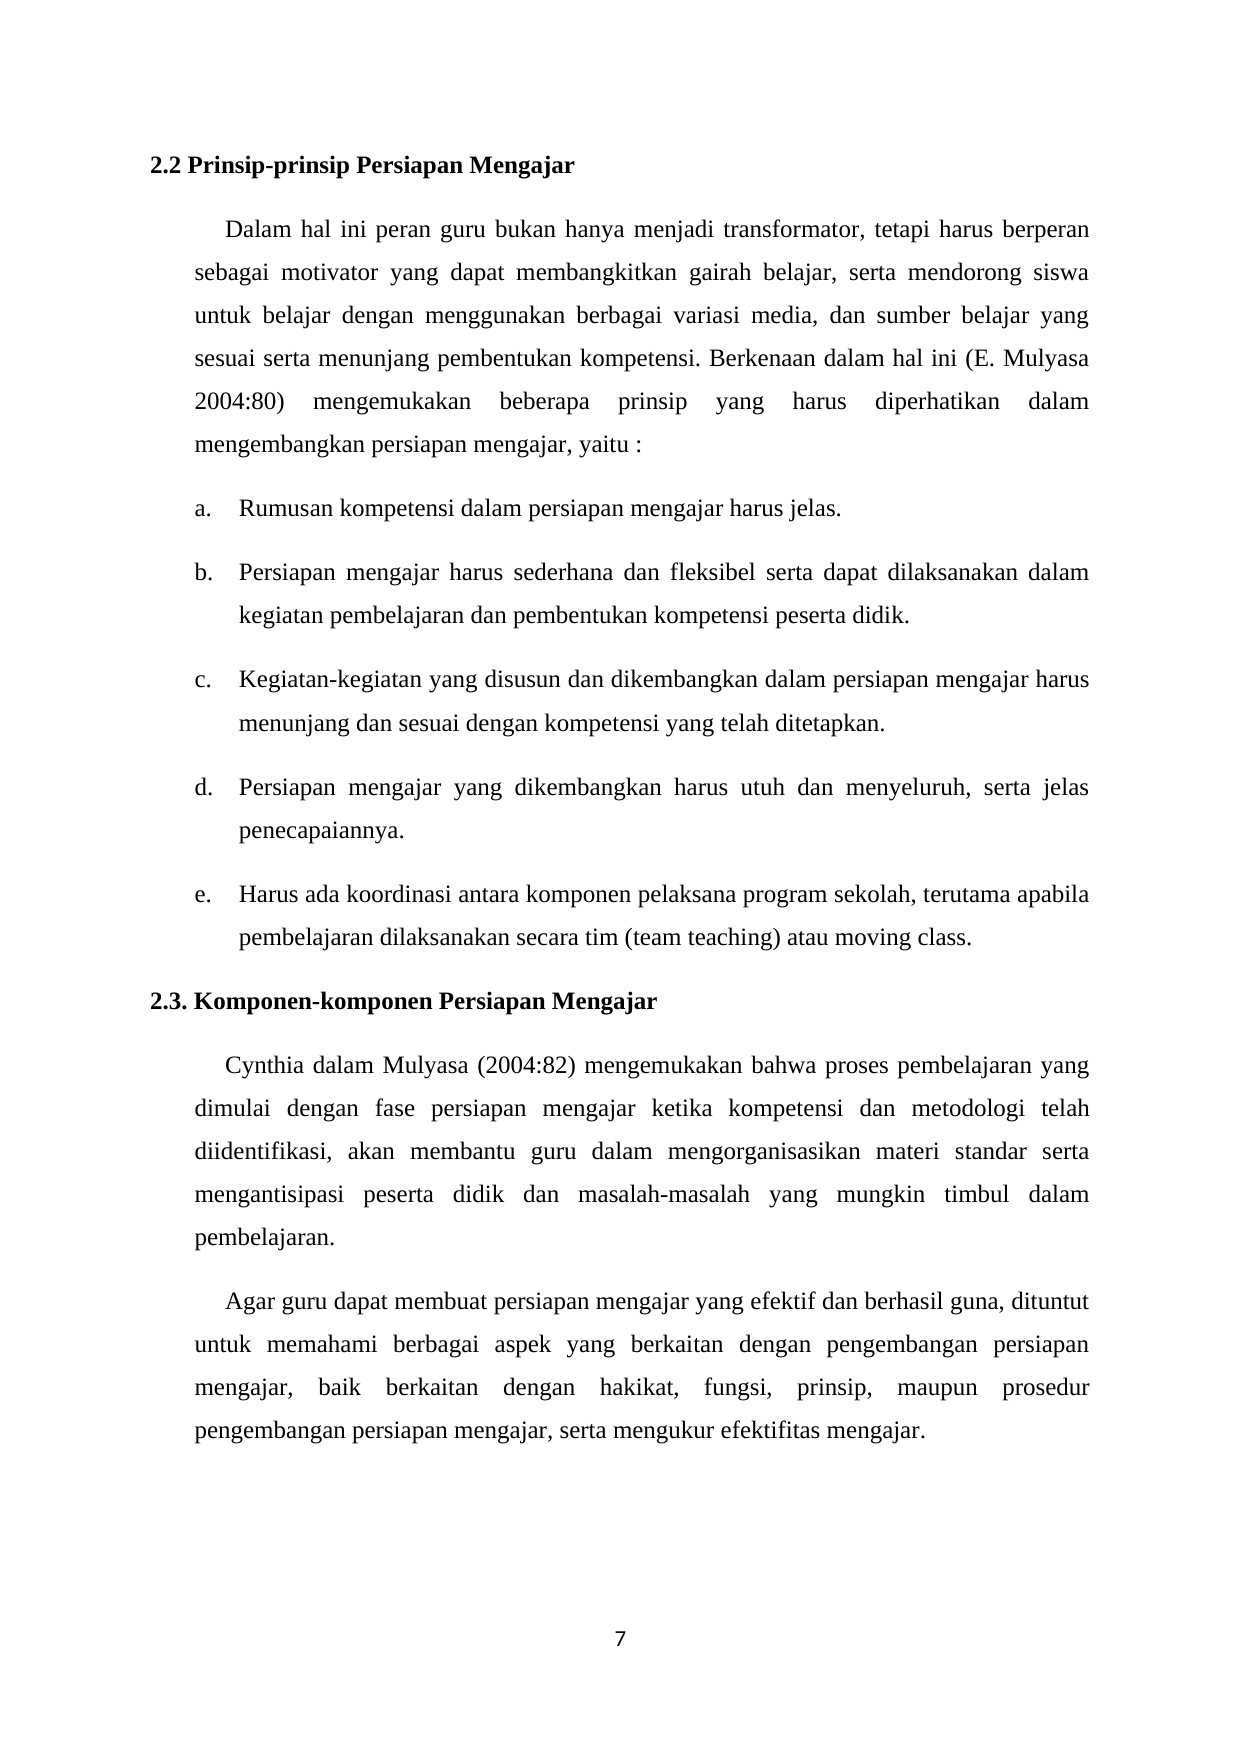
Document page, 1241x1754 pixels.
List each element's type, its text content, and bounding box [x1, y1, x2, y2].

subtitle Persiapan mengajar harus sederhana dan fleksibel serta dapat dilaksanakan dalam kegiatan pembelajaran dan pembentukan kompetensi peserta didik. [194, 557, 1090, 629]
subtitle Agar guru dapat membuat persiapan mengajar yang efektif dan berhasil guna, dituntut untuk memahami berbagai aspek yang berkaitan dengan pengembangan persiapan mengajar, baik berkaitan dengan hakikat, fungsi, prinsip, maupun prosedur pengembangan persiapan mengajar, serta mengukur efektifitas mengajar. [194, 1286, 1090, 1444]
subtitle Harus ada koordinasi antara komponen pelaksana program sekolah, terutama apabila pembelajaran dilaksanakan secara tim (team teaching) atau moving class. [194, 879, 1090, 951]
subtitle Dalam hal ini peran guru bukan hanya menjadi transformator, tetapi harus berperan sebagai motivator yang dapat membangkitkan gairah belajar, serta mendorong siswa untuk belajar dengan menggunakan berbagai variasi media, dan sumber belajar yang sesuai serta menunjang pembentukan kompetensi. Berkenaan dalam hal ini (E. Mulyasa 2004:80) mengemukakan beberapa prinsip yang harus diperhatikan dalam mengembangkan persiapan mengajar, yaitu : [194, 214, 1090, 458]
subtitle Persiapan mengajar yang dikembangkan harus utuh dan menyeluruh, serta jelas penecapaiannya. [194, 772, 1090, 843]
subtitle 2.3. Komponen-komponen Persiapan Mengajar [150, 986, 1090, 1014]
subtitle 2.2 Prinsip-prinsip Persiapan Mengajar [150, 150, 1090, 179]
subtitle Kegiatan-kegiatan yang disusun dan dikembangkan dalam persiapan mengajar harus menunjang dan sesuai dengan kompetensi yang telah ditetapkan. [194, 664, 1090, 736]
subtitle Cynthia dalam Mulyasa (2004:82) mengemukakan bahwa proses pembelajaran yang dimulai dengan fase persiapan mengajar ketika kompetensi dan metodologi telah diidentifikasi, akan membantu guru dalam mengorganisasikan materi standar serta mengantisipasi peserta didik dan masalah-masalah yang mungkin timbul dalam pembelajaran. [194, 1050, 1090, 1251]
subtitle Rumusan kompetensi dalam persiapan mengajar harus jelas. [194, 493, 1090, 522]
